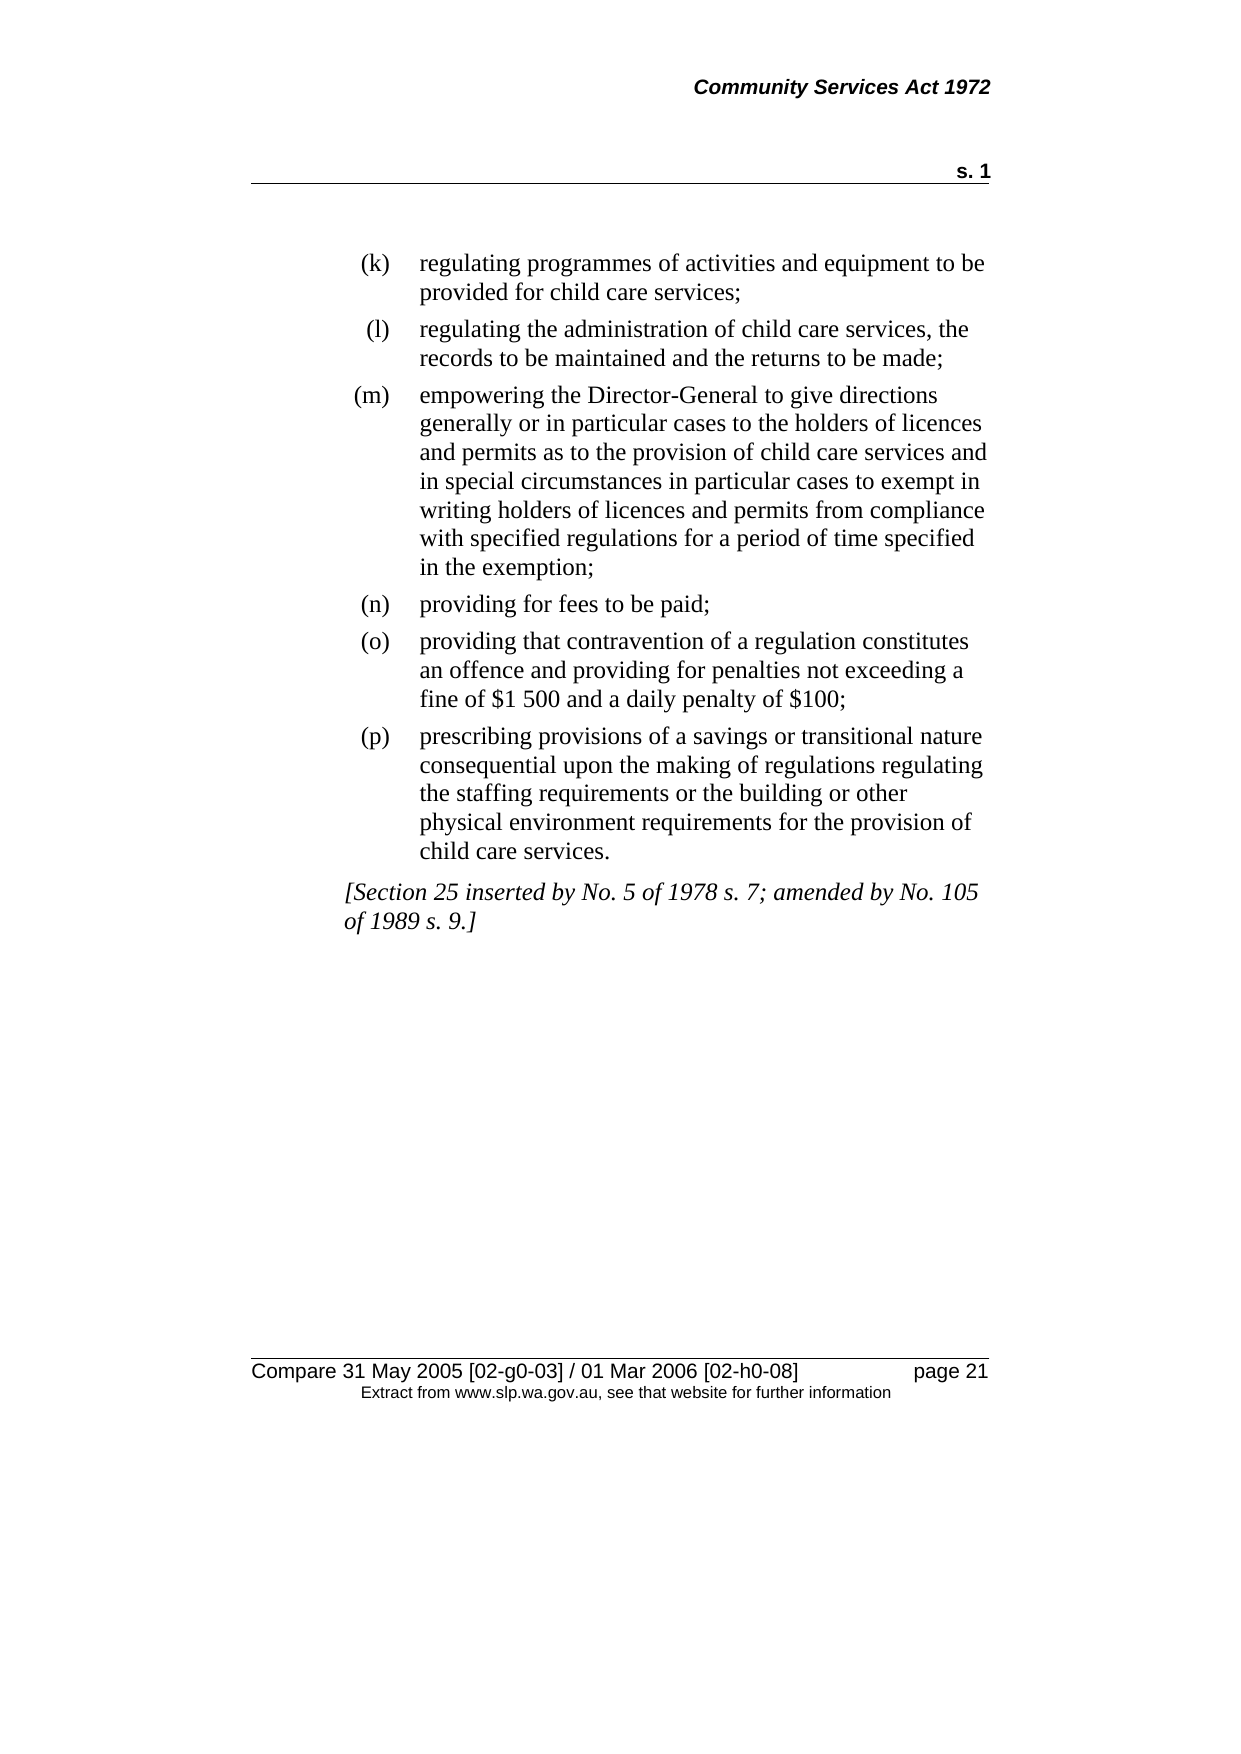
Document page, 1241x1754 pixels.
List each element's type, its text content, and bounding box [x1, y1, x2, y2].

text [Section 25 inserted by No. 5 of 1978 s. 7; amended by No. 105 of 1989 s. 9.] [251, 877, 989, 935]
text (p) prescribing provisions of a savings or transitional nature consequential upon the making of regulations regulating the staffing requirements or the building or other physical environment requirements for the provision of child care services. [251, 721, 989, 865]
text (n) providing for fees to be paid; [251, 589, 989, 618]
text (m) empowering the Director-General to give directions generally or in particular cases to the holders of licences and permits as to the provision of child care services and in special circumstances in particular cases to exempt in writing holders of licences and permits from compliance with specified regulations for a period of time specified in the exemption; [251, 380, 989, 581]
text (k) regulating programmes of activities and equipment to be provided for child care services; [251, 248, 989, 306]
text (o) providing that contravention of a regulation constitutes an offence and providing for penalties not exceeding a fine of $1 500 and a daily penalty of $100; [251, 626, 989, 713]
text (l) regulating the administration of child care services, the records to be maintained and the returns to be made; [251, 314, 989, 371]
